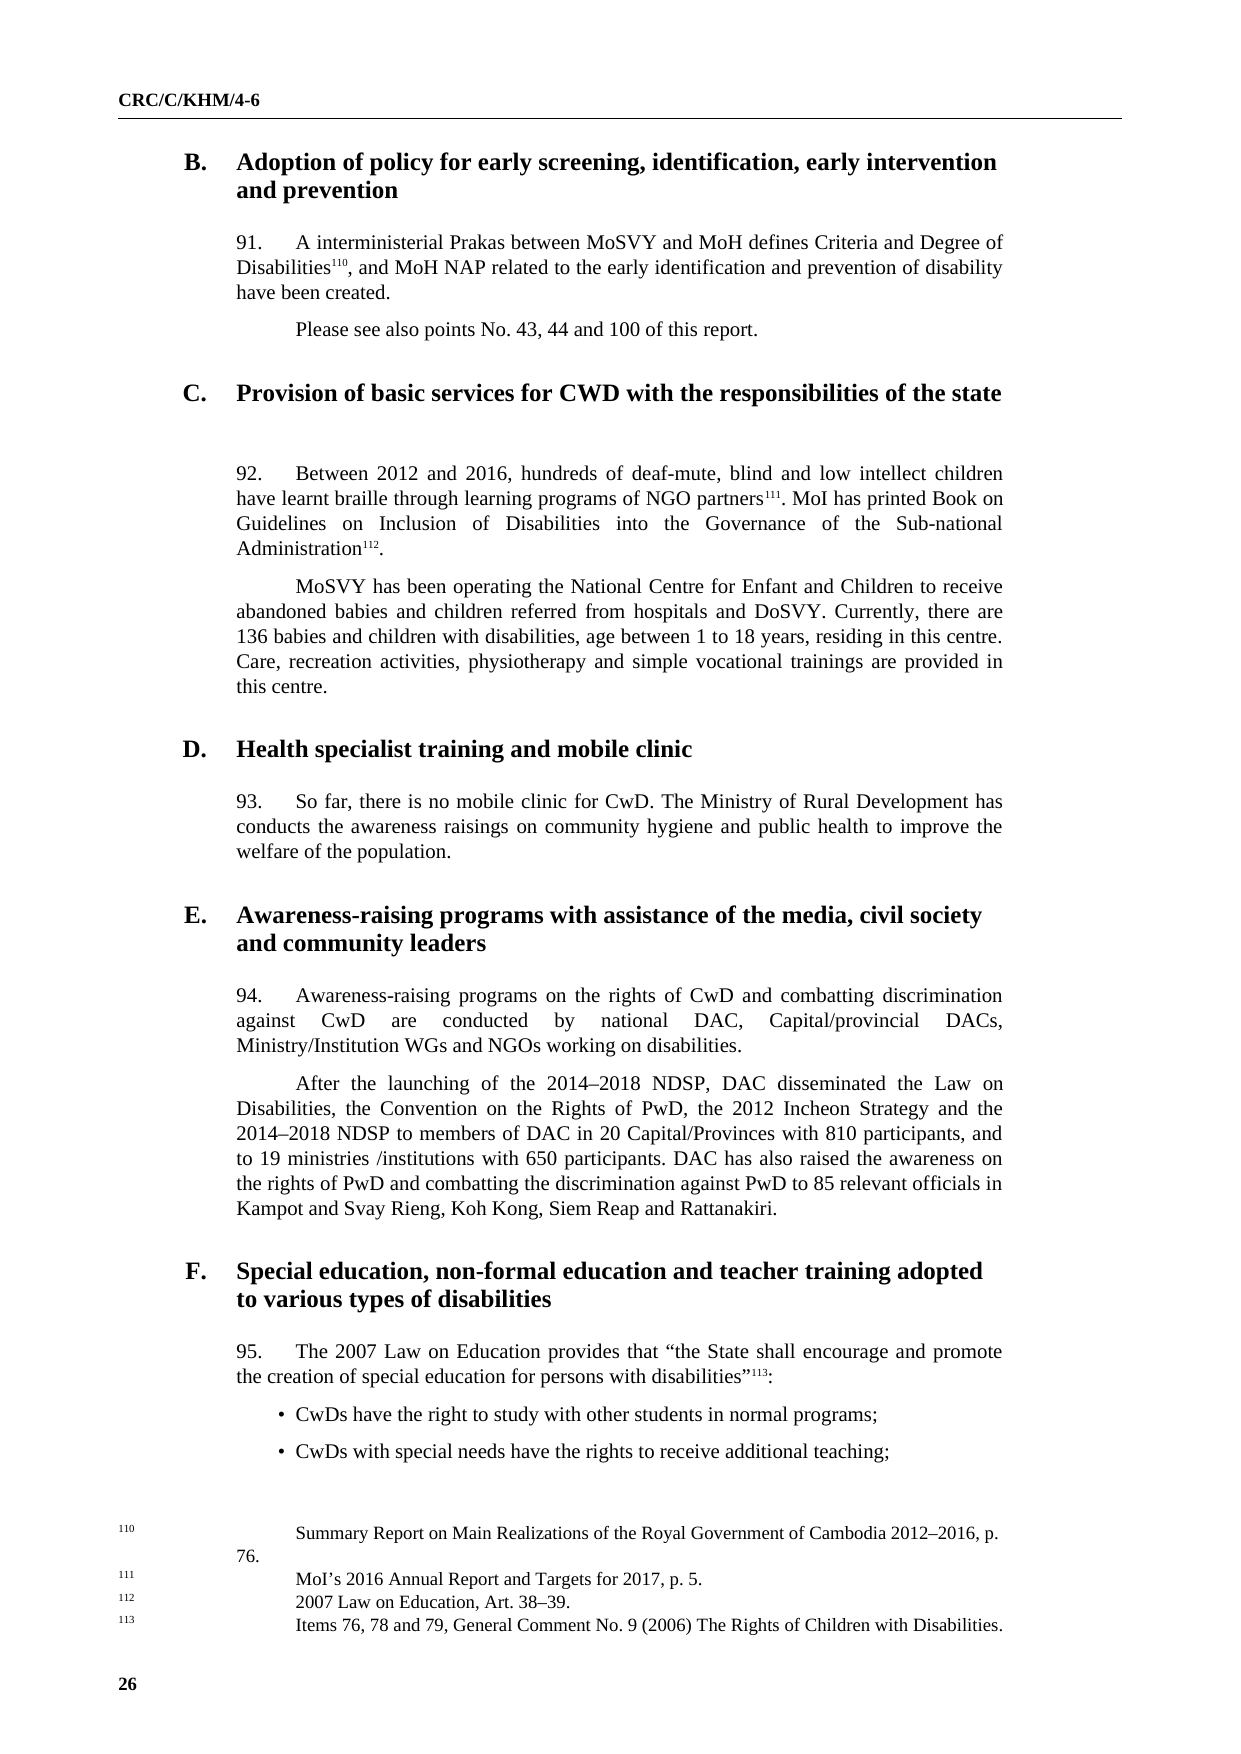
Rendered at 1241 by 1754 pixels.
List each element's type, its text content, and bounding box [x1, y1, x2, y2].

text B. Adoption of policy for early screening, identification, early intervention and prevention [118, 148, 1004, 204]
list • CwDs have the right to study with other students in normal programs; [278, 1401, 1004, 1426]
text 94. Awareness-raising programs on the rights of CwD and combatting discrimination against CwD are conducted by national DAC, Capital/provincial DACs, Ministry/Institution WGs and NGOs working on disabilities. [236, 982, 1004, 1057]
text MoSVY has been operating the National Centre for Enfant and Children to receive abandoned babies and children referred from hospitals and DoSVY. Currently, there are 136 babies and children with disabilities, age between 1 to 18 years, residing in this centre. Care, recreation activities, physiotherapy and simple vocational trainings are provided in this centre. [236, 573, 1004, 698]
text C. Provision of basic services for CWD with the responsibilities of the state [118, 379, 1004, 435]
text D. Health specialist training and mobile clinic [118, 735, 1004, 763]
text 95. The 2007 Law on Education provides that “the State shall encourage and promote the creation of special education for persons with disabilities”: [236, 1338, 1004, 1388]
text E. Awareness-raising programs with assistance of the media, civil society and community leaders [118, 901, 1004, 957]
list • CwDs with special needs have the rights to receive additional teaching; [278, 1438, 1004, 1463]
text Please see also points No. 43, 44 and 100 of this report. [236, 316, 1004, 341]
text 92. Between 2012 and 2016, hundreds of deaf-mute, blind and low intellect children have learnt braille through learning programs of NGO partners. MoI has printed Book on Guidelines on Inclusion of Disabilities into the Governance of the Sub-national Administration. [236, 460, 1004, 560]
text After the launching of the 2014–2018 NDSP, DAC disseminated the Law on Disabilities, the Convention on the Rights of PwD, the 2012 Incheon Strategy and the 2014–2018 NDSP to members of DAC in 20 Capital/Provinces with 810 participants, and to 19 ministries /institutions with 650 participants. DAC has also raised the awareness on the rights of PwD and combatting the discrimination against PwD to 85 relevant officials in Kampot and Svay Rieng, Koh Kong, Siem Reap and Rattanakiri. [236, 1069, 1004, 1219]
text 93. So far, there is no mobile clinic for CwD. The Ministry of Rural Development has conducts the awareness raisings on community hygiene and public health to improve the welfare of the population. [236, 788, 1004, 863]
text 91. A interministerial Prakas between MoSVY and MoH defines Criteria and Degree of Disabilities, and MoH NAP related to the early identification and prevention of disability have been created. [236, 229, 1004, 304]
text F. Special education, non-formal education and teacher training adopted to various types of disabilities [118, 1257, 1004, 1313]
